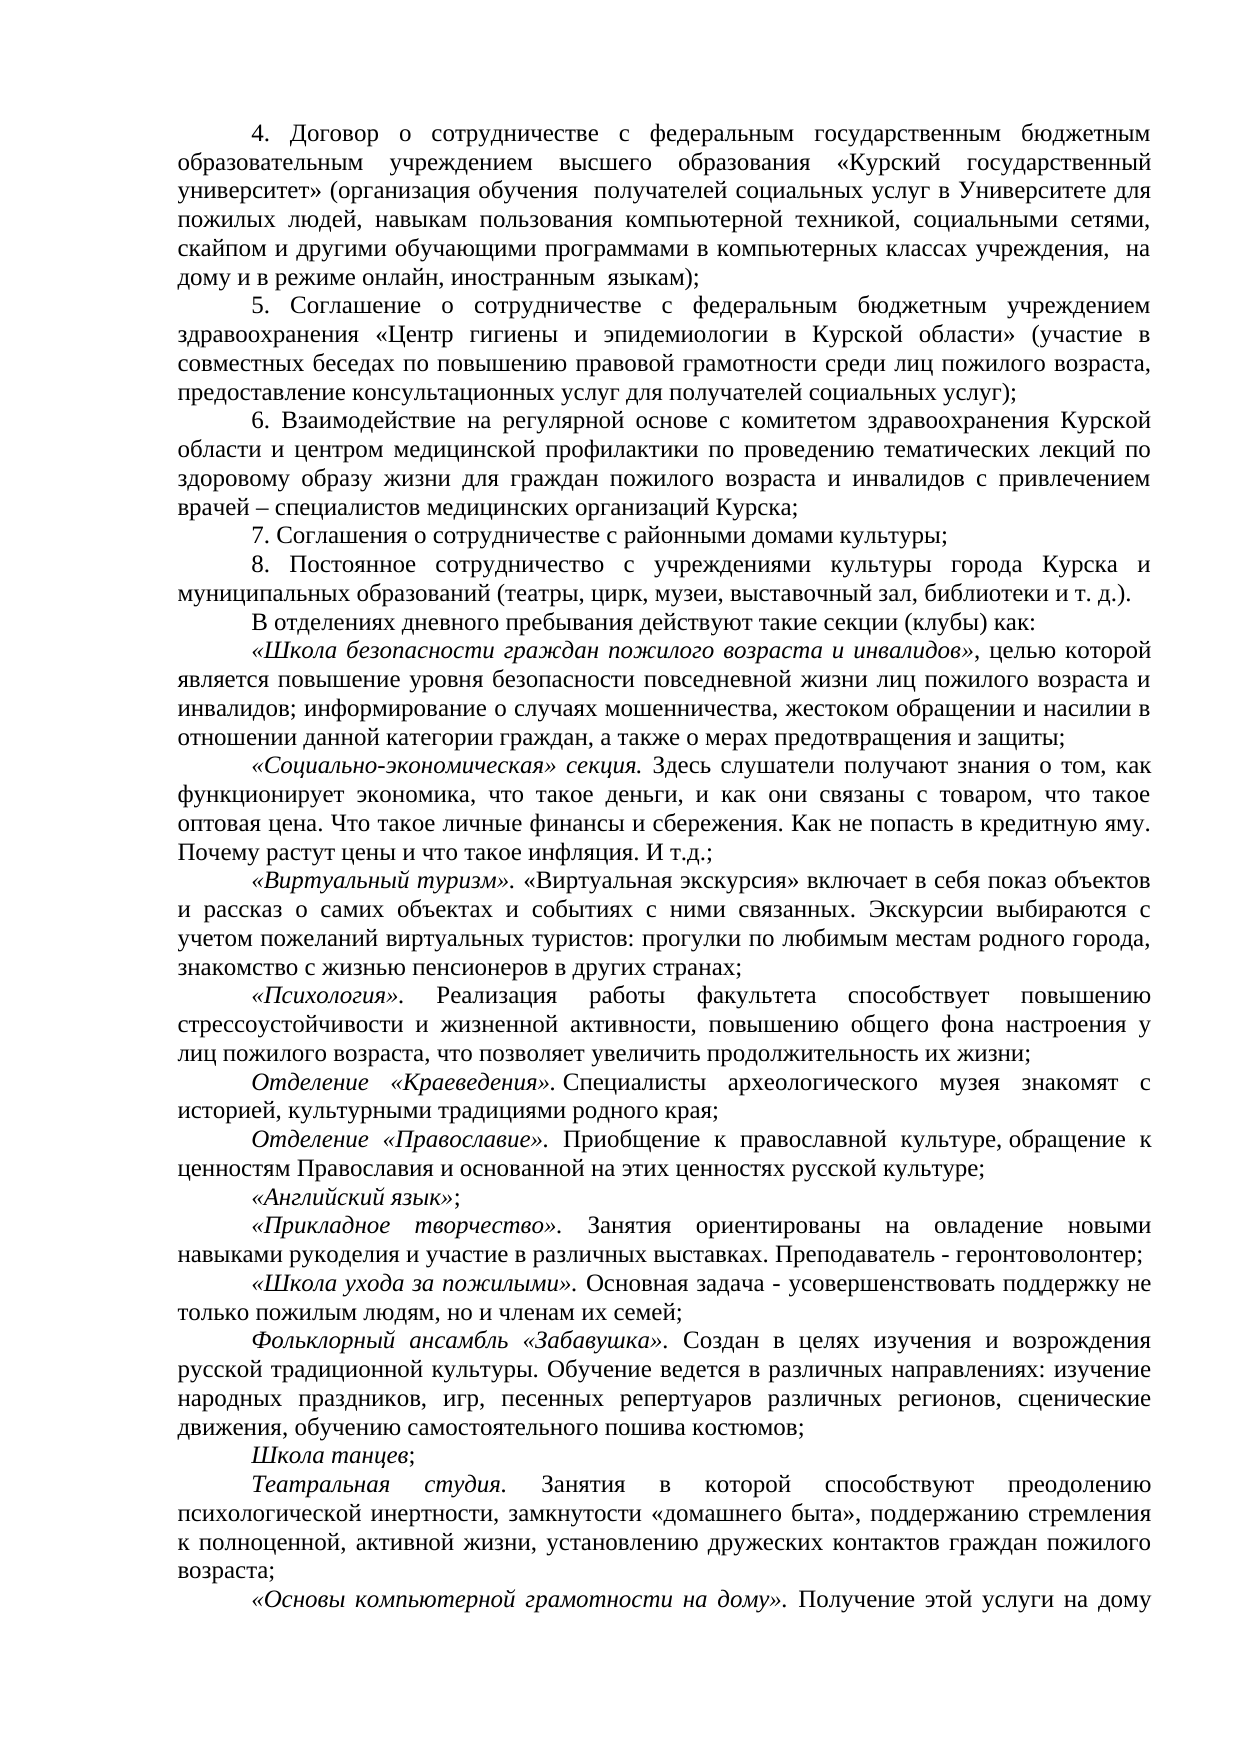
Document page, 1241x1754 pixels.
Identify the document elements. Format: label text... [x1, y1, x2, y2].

text «Школа ухода за пожилыми». Основная задача - усовершенствовать поддержку не только пожилым людям, но и членам их семей; [177, 1268, 1152, 1326]
text В отделениях дневного пребывания действуют такие секции (клубы) как: [177, 607, 1152, 636]
text 6. Взаимодействие на регулярной основе с комитетом здравоохранения Курской области и центром медицинской профилактики по проведению тематических лекций по здоровому образу жизни для граждан пожилого возраста и инвалидов с привлечением врачей – специалистов медицинских организаций Курска; [177, 406, 1152, 521]
text Отделение «Православие». Приобщение к православной культуре, обращение к ценностям Православия и основанной на этих ценностях русской культуре; [177, 1124, 1152, 1182]
text «Прикладное творчество». Занятия ориентированы на овладение новыми навыками рукоделия и участие в различных выставках. Преподаватель - геронтоволонтер; [177, 1211, 1152, 1268]
text 4. Договор о сотрудничестве с федеральным государственным бюджетным образовательным учреждением высшего образования «Курский государственный университет» (организация обучения получателей социальных услуг в Университете для пожилых людей, навыкам пользования компьютерной техникой, социальными сетями, скайпом и другими обучающими программами в компьютерных классах учреждения, на дому и в режиме онлайн, иностранным языкам); [177, 118, 1152, 291]
text «Виртуальный туризм». «Виртуальная экскурсия» включает в себя показ объектов и рассказ о самих объектах и событиях с ними связанных. Экскурсии выбираются с учетом пожеланий виртуальных туристов: прогулки по любимым местам родного города, знакомство с жизнью пенсионеров в других странах; [177, 866, 1152, 981]
text «Социально-экономическая» секция. Здесь слушатели получают знания о том, как функционирует экономика, что такое деньги, и как они связаны с товаром, что такое оптовая цена. Что такое личные финансы и сбережения. Как не попасть в кредитную яму. Почему растут цены и что такое инфляция. И т.д.; [177, 751, 1152, 866]
text Отделение «Краеведения». Специалисты археологического музея знакомят с историей, культурными традициями родного края; [177, 1067, 1152, 1124]
text Фольклорный ансамбль «Забавушка». Создан в целях изучения и возрождения русской традиционной культуры. Обучение ведется в различных направлениях: изучение народных праздников, игр, песенных репертуаров различных регионов, сценические движения, обучению самостоятельного пошива костюмов; [177, 1326, 1152, 1441]
text Школа танцев; [177, 1441, 1152, 1469]
text 8. Постоянное сотрудничество с учреждениями культуры города Курска и муниципальных образований (театры, цирк, музеи, выставочный зал, библиотеки и т. д.). [177, 549, 1152, 607]
text 7. Соглашения о сотрудничестве с районными домами культуры; [177, 521, 1152, 549]
text «Школа безопасности граждан пожилого возраста и инвалидов», целью которой является повышение уровня безопасности повседневной жизни лиц пожилого возраста и инвалидов; информирование о случаях мошенничества, жестоком обращении и насилии в отношении данной категории граждан, а также о мерах предотвращения и защиты; [177, 636, 1152, 751]
text «Психология». Реализация работы факультета способствует повышению стрессоустойчивости и жизненной активности, повышению общего фона настроения у лиц пожилого возраста, что позволяет увеличить продолжительность их жизни; [177, 981, 1152, 1067]
text Театральная студия. Занятия в которой способствуют преодолению психологической инертности, замкнутости «домашнего быта», поддержанию стремления к полноценной, активной жизни, установлению дружеских контактов граждан пожилого возраста; [177, 1469, 1152, 1584]
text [177, 1584, 1152, 1613]
text «Английский язык»; [177, 1182, 1152, 1211]
text 5. Соглашение о сотрудничестве с федеральным бюджетным учреждением здравоохранения «Центр гигиены и эпидемиологии в Курской области» (участие в совместных беседах по повышению правовой грамотности среди лиц пожилого возраста, предоставление консультационных услуг для получателей социальных услуг); [177, 291, 1152, 406]
